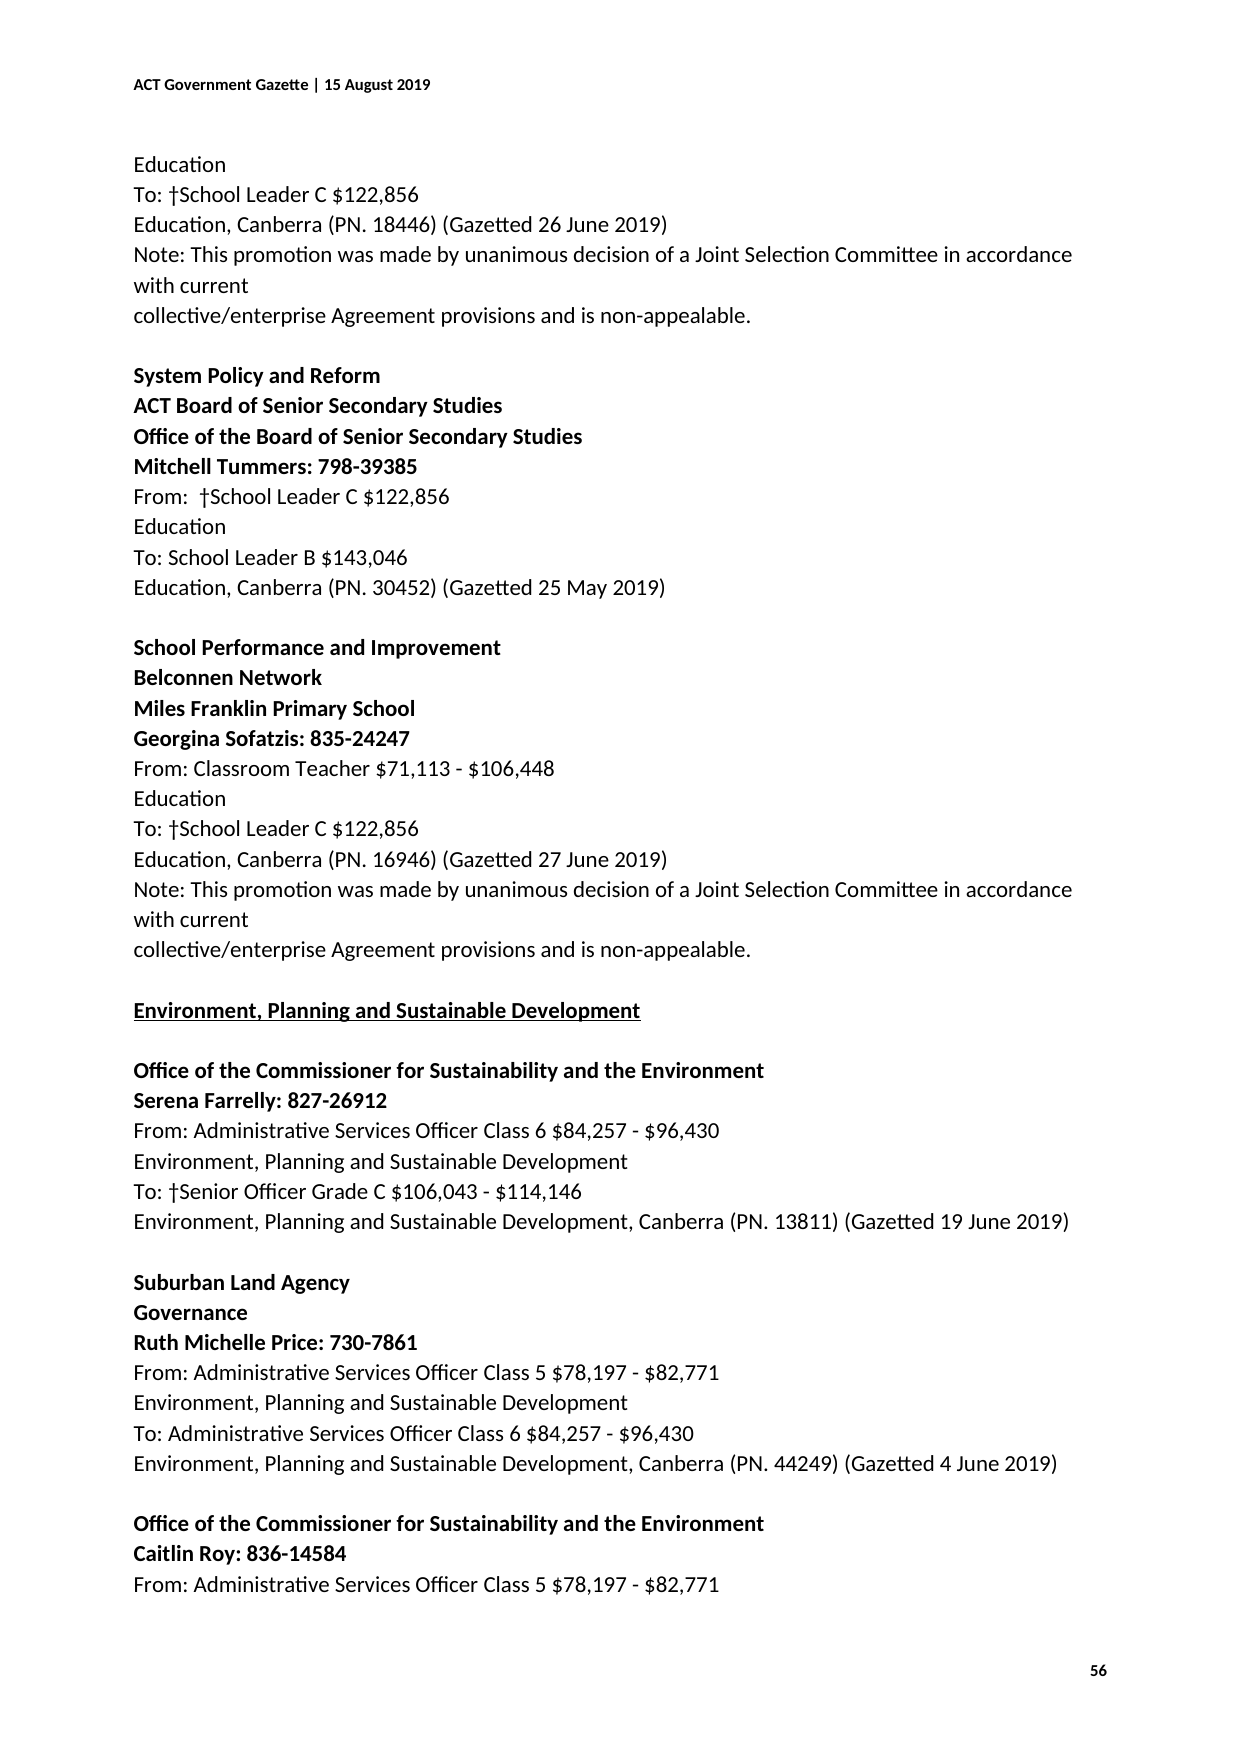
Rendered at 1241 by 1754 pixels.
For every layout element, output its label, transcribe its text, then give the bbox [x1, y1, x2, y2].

text To: †School Leader C $122,856 [133, 814, 1107, 843]
text Office of the Commissioner for Sustainability and the Environment [133, 1509, 1107, 1537]
text Education, Canberra (PN. 18446) (Gazetted 26 June 2019) [133, 210, 1107, 238]
text Note: This promotion was made by unanimous decision of a Joint Selection Committee in accordance with current [133, 875, 1107, 933]
text Education [133, 784, 1107, 812]
text Georgina Sofatzis: 835-24247 [133, 724, 1107, 752]
text Caitlin Roy: 836-14584 [133, 1539, 1107, 1568]
text collective/enterprise Agreement provisions and is non-appealable. [133, 935, 1107, 963]
text System Policy and Reform [133, 361, 1107, 389]
text Governance [133, 1298, 1107, 1326]
text To: †School Leader C $122,856 [133, 180, 1107, 208]
text Mitchell Tummers: 798-39385 [133, 452, 1107, 480]
text Miles Franklin Primary School [133, 694, 1107, 722]
text To: School Leader B $143,046 [133, 543, 1107, 571]
text Office of the Commissioner for Sustainability and the Environment [133, 1056, 1107, 1084]
text Environment, Planning and Sustainable Development, Canberra (PN. 44249) (Gazetted 4 June 2019) [133, 1449, 1107, 1477]
text Education, Canberra (PN. 16946) (Gazetted 27 June 2019) [133, 845, 1107, 873]
text From: Administrative Services Officer Class 5 $78,197 - $82,771 [133, 1570, 1107, 1598]
text To: Administrative Services Officer Class 6 $84,257 - $96,430 [133, 1419, 1107, 1447]
text Serena Farrelly: 827-26912 [133, 1086, 1107, 1114]
text From: Administrative Services Officer Class 6 $84,257 - $96,430 [133, 1117, 1107, 1145]
text School Performance and Improvement [133, 633, 1107, 661]
text Note: This promotion was made by unanimous decision of a Joint Selection Committee in accordance with current [133, 241, 1107, 299]
text collective/enterprise Agreement provisions and is non-appealable. [133, 301, 1107, 329]
text Environment, Planning and Sustainable Development [133, 1388, 1107, 1417]
text Education, Canberra (PN. 30452) (Gazetted 25 May 2019) [133, 573, 1107, 601]
text Office of the Board of Senior Secondary Studies [133, 422, 1107, 450]
text Education [133, 512, 1107, 541]
text Ruth Michelle Price: 730-7861 [133, 1328, 1107, 1356]
text From: Classroom Teacher $71,113 - $106,448 [133, 754, 1107, 782]
text Suburban Land Agency [133, 1268, 1107, 1296]
subtitle Environment, Planning and Sustainable Development [133, 996, 1107, 1024]
text From: Administrative Services Officer Class 5 $78,197 - $82,771 [133, 1358, 1107, 1386]
text Education [133, 150, 1107, 178]
text Environment, Planning and Sustainable Development [133, 1147, 1107, 1175]
text Environment, Planning and Sustainable Development, Canberra (PN. 13811) (Gazetted 19 June 2019) [133, 1207, 1107, 1235]
text To: †Senior Officer Grade C $106,043 - $114,146 [133, 1177, 1107, 1205]
text Belconnen Network [133, 663, 1107, 692]
text ACT Board of Senior Secondary Studies [133, 392, 1107, 420]
text From: †School Leader C $122,856 [133, 482, 1107, 510]
